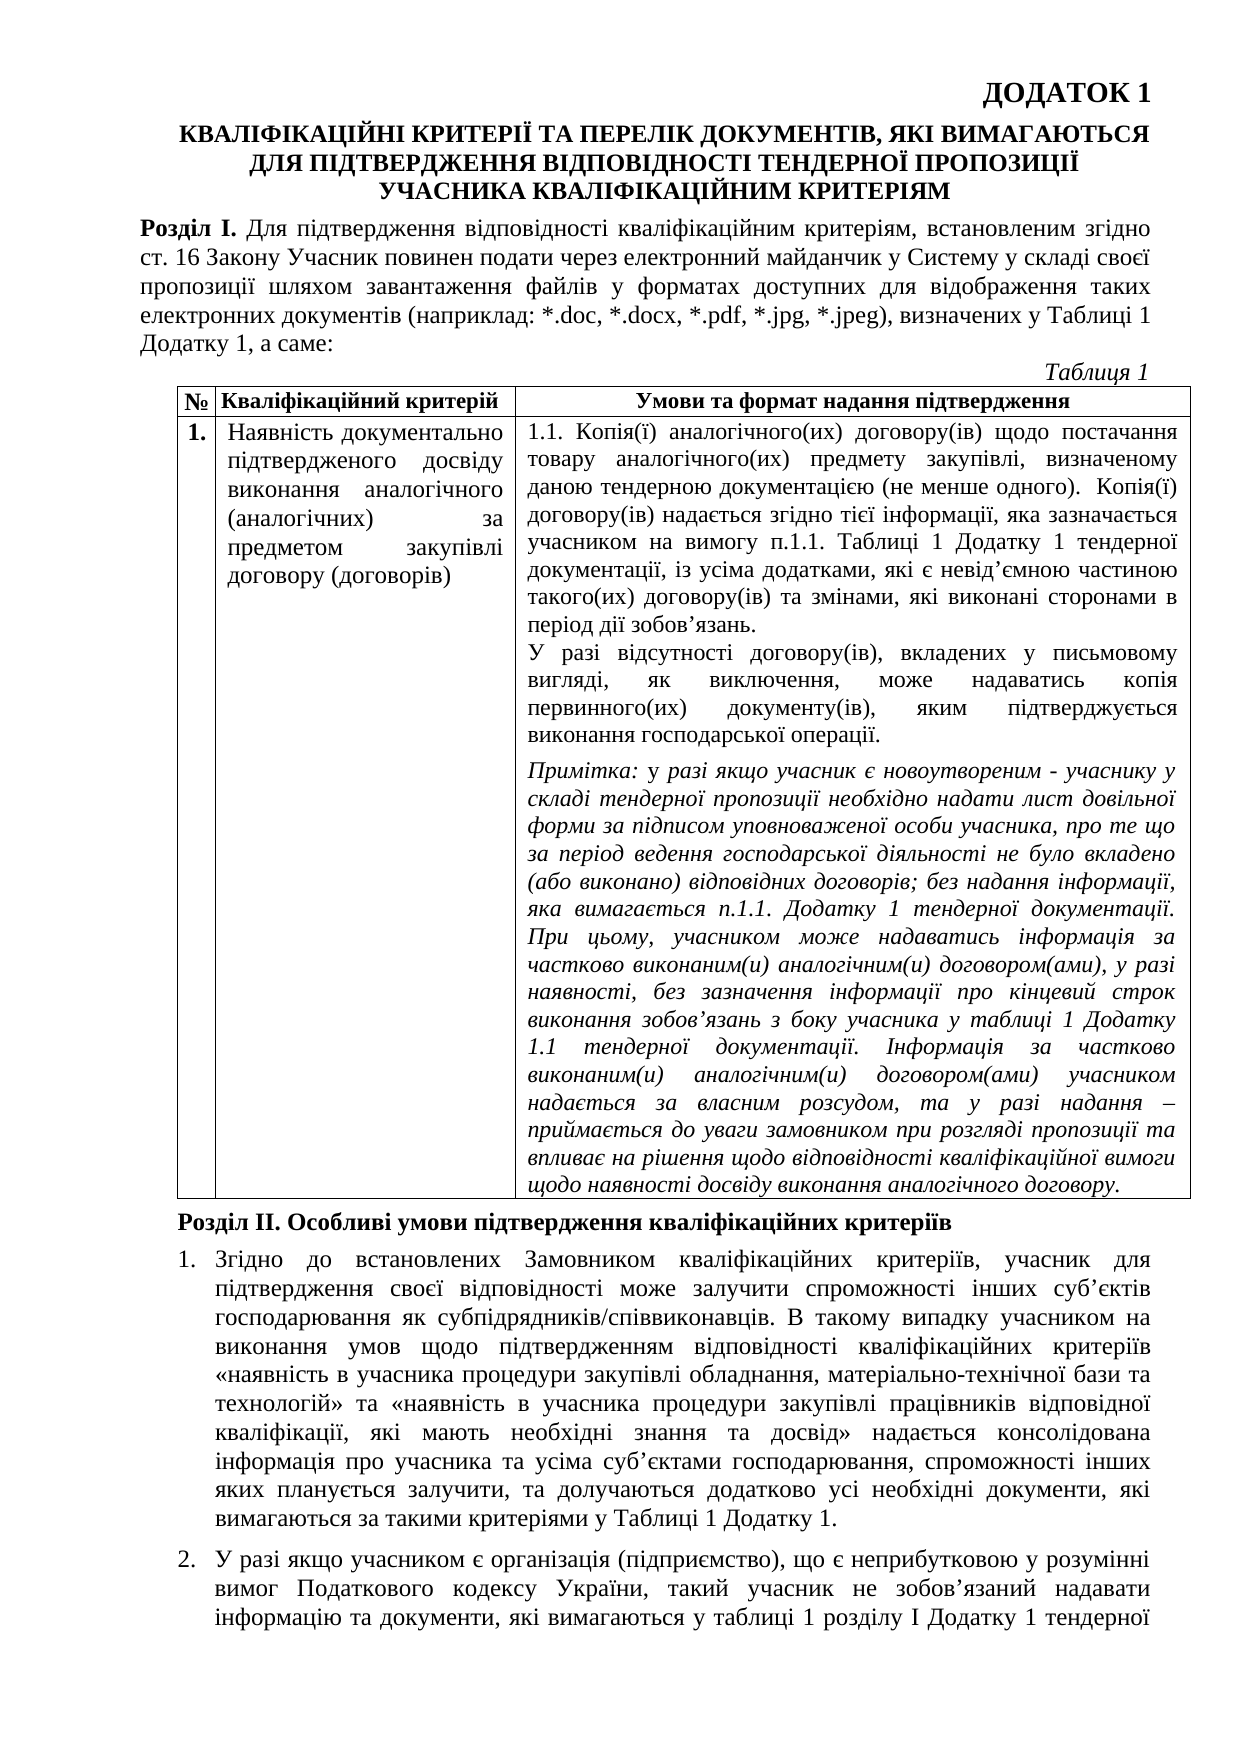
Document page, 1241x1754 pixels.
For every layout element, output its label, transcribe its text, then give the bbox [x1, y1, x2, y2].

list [177, 1544, 1152, 1631]
table_cell Наявність документально підтвердженого досвіду виконання аналогічного (аналогічних) за предметом закупівлі договору (договорів) [216, 417, 515, 1198]
table_header № [178, 387, 215, 416]
table_header Умови та формат надання підтвердження [516, 387, 1190, 416]
table_header Кваліфікаційний критерій [216, 387, 515, 416]
text ДОДАТОК 1 [177, 75, 1152, 108]
table_cell 1. [178, 417, 215, 1198]
table_cell 1.1. Копія(ї) аналогічного(их) договору(ів) щодо постачання товару аналогічного(их) предмету закупівлі, визначеному даною тендерною документацією (не менше одного). Копія(ї) договору(ів) надається згідно тієї інформації, яка зазначається учасником на вимогу п.1.1. Таблиці 1 Додатку 1 тендерної документації, із усіма додатками, які є невід’ємною частиною такого(их) договору(ів) та змінами, які виконані сторонами в період дії зобов’язань. У разі відсутності договору(ів), вкладених у письмовому вигляді, як виключення, може надаватись копія первинного(их) документу(ів), яким підтверджується виконання господарської операції. Примітка: у разі якщо учасник є новоутвореним - учаснику у складі тендерної пропозиції необхідно надати лист довільної форми за підписом уповноваженої особи учасника, про те що за період ведення господарської діяльності не було вкладено (або виконано) відповідних договорів; без надання інформації, яка вимагається п.1.1. Додатку 1 тендерної документації. При цьому, учасником може надаватись інформація за частково виконаним(и) аналогічним(и) договором(ами), у разі наявності, без зазначення інформації про кінцевий строк виконання зобов’язань з боку учасника у таблиці 1 Додатку 1.1 тендерної документації. Інформація за частково виконаним(и) аналогічним(и) договором(ами) учасником надається за власним розсудом, та у разі надання – приймається до уваги замовником при розгляді пропозиції та впливає на рішення щодо відповідності кваліфікаційної вимоги щодо наявності досвіду виконання аналогічного договору. [516, 417, 1190, 1198]
text Розділ I. Для підтвердження відповідності кваліфікаційним критеріям, встановленим згідно ст. 16 Закону Учасник повинен подати через електронний майданчик у Cистему у складі своєї пропозиції шляхом завантаження файлів у форматах доступних для відображення таких електронних документів (наприклад: *.doc, *.docx, *.pdf, *.jpg, *.jpeg), визначених у Таблиці 1 Додатку 1, а саме: [140, 213, 1152, 357]
text КВАЛІФІКАЦІЙНІ КРИТЕРІЇ ТА ПЕРЕЛІК ДОКУМЕНТІВ, ЯКІ ВИМАГАЮТЬСЯ ДЛЯ ПІДТВЕРДЖЕННЯ ВІДПОВІДНОСТІ ТЕНДЕРНОЇ ПРОПОЗИЦІЇ УЧАСНИКА КВАЛІФІКАЦІЙНИМ КРИТЕРІЯМ [177, 119, 1152, 205]
subtitle Згідно до встановлених Замовником кваліфікаційних критеріїв, учасник для підтвердження своєї відповідності може залучити спроможності інших суб’єктів господарювання як субпідрядників/співвиконавців. В такому випадку учасником на виконання умов щодо підтвердженням відповідності кваліфікаційних критеріїв «наявність в учасника процедури закупівлі обладнання, матеріально-технічної бази та технологій» та «наявність в учасника процедури закупівлі працівників відповідної кваліфікації, які мають необхідні знання та досвід» надається консолідована інформація про учасника та усіма суб’єктами господарювання, спроможності інших яких планується залучити, та долучаються додатково усі необхідні документи, які вимагаються за такими критеріями у Таблиці 1 Додатку 1. [177, 1244, 1152, 1532]
subtitle Розділ II. Особливі умови підтвердження кваліфікаційних критеріїв [177, 1207, 1152, 1236]
text Таблиця 1 [140, 357, 1152, 386]
